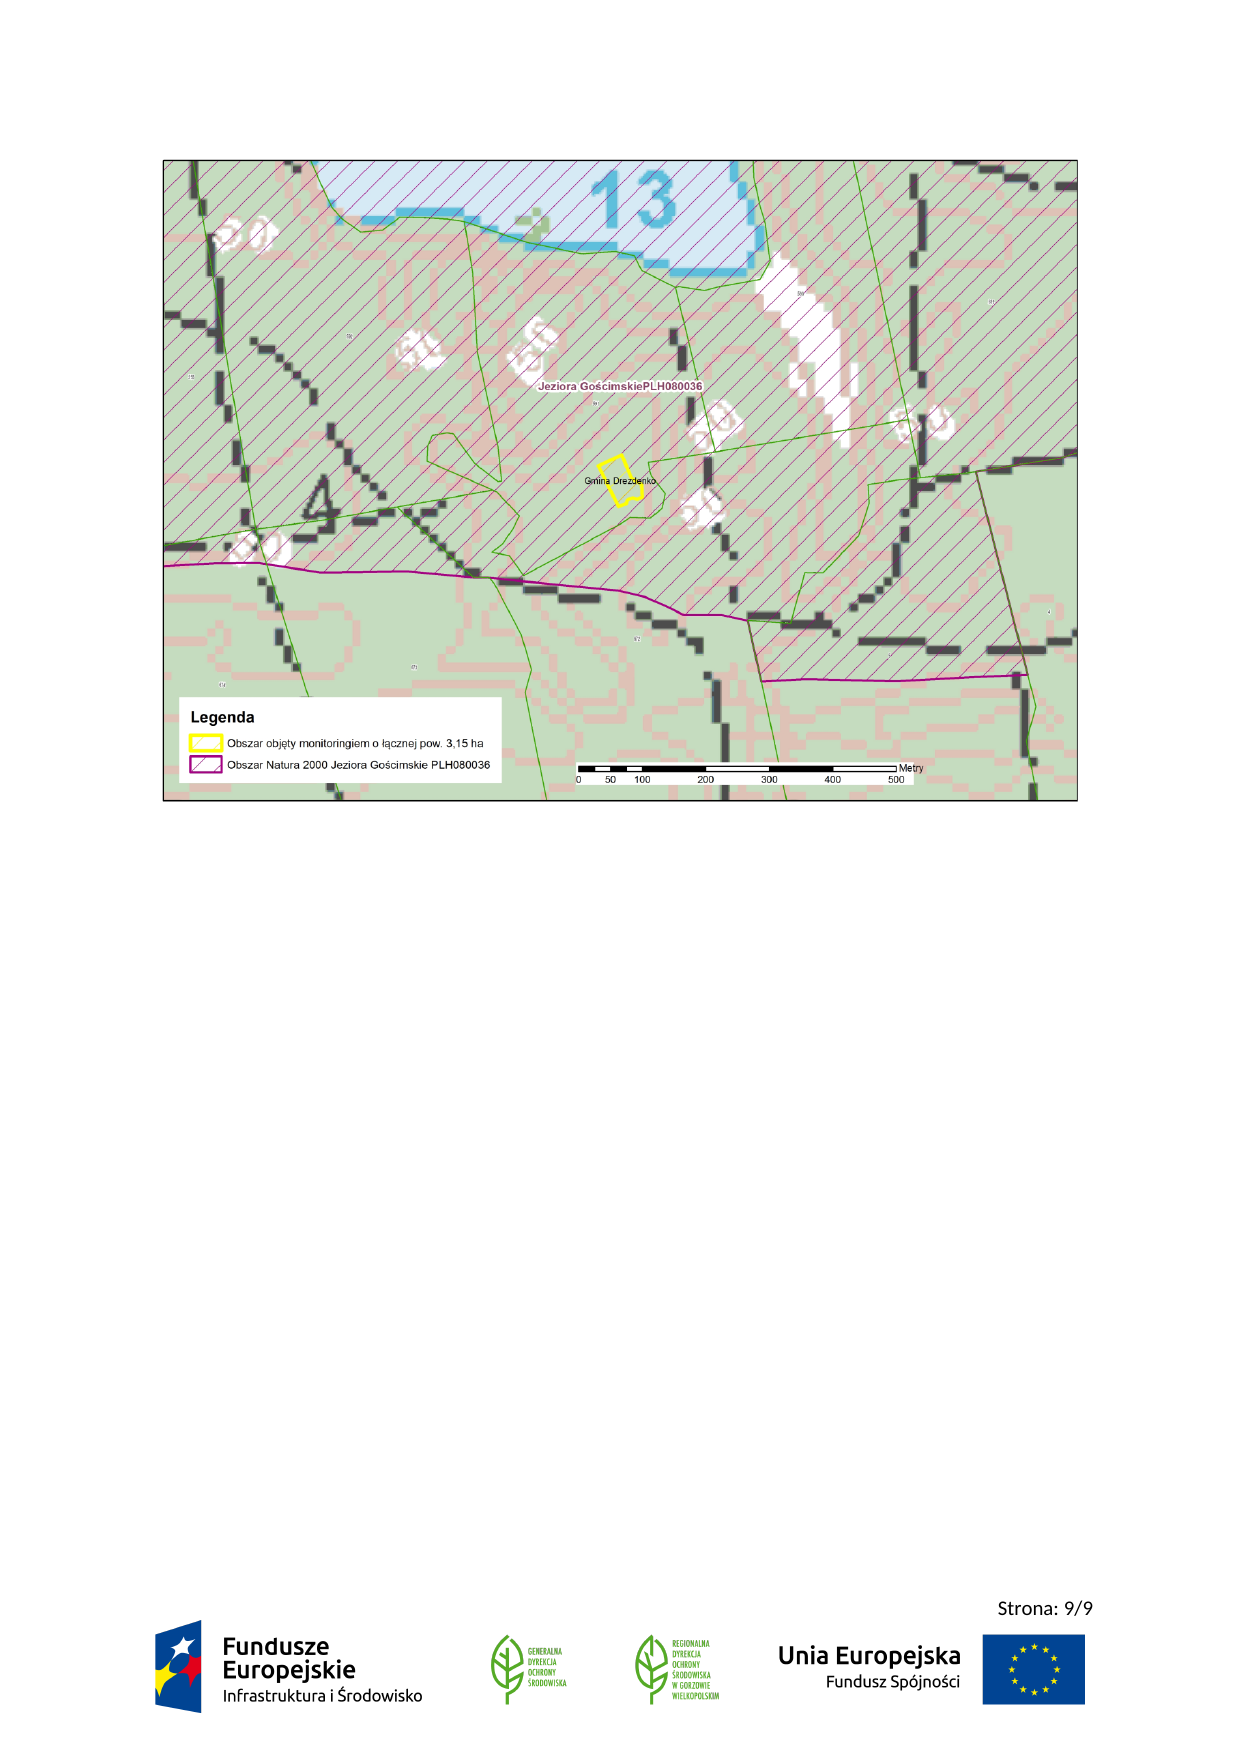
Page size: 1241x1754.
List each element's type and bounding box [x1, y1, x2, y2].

picture [155, 1620, 1085, 1713]
picture [147, 147, 1090, 815]
